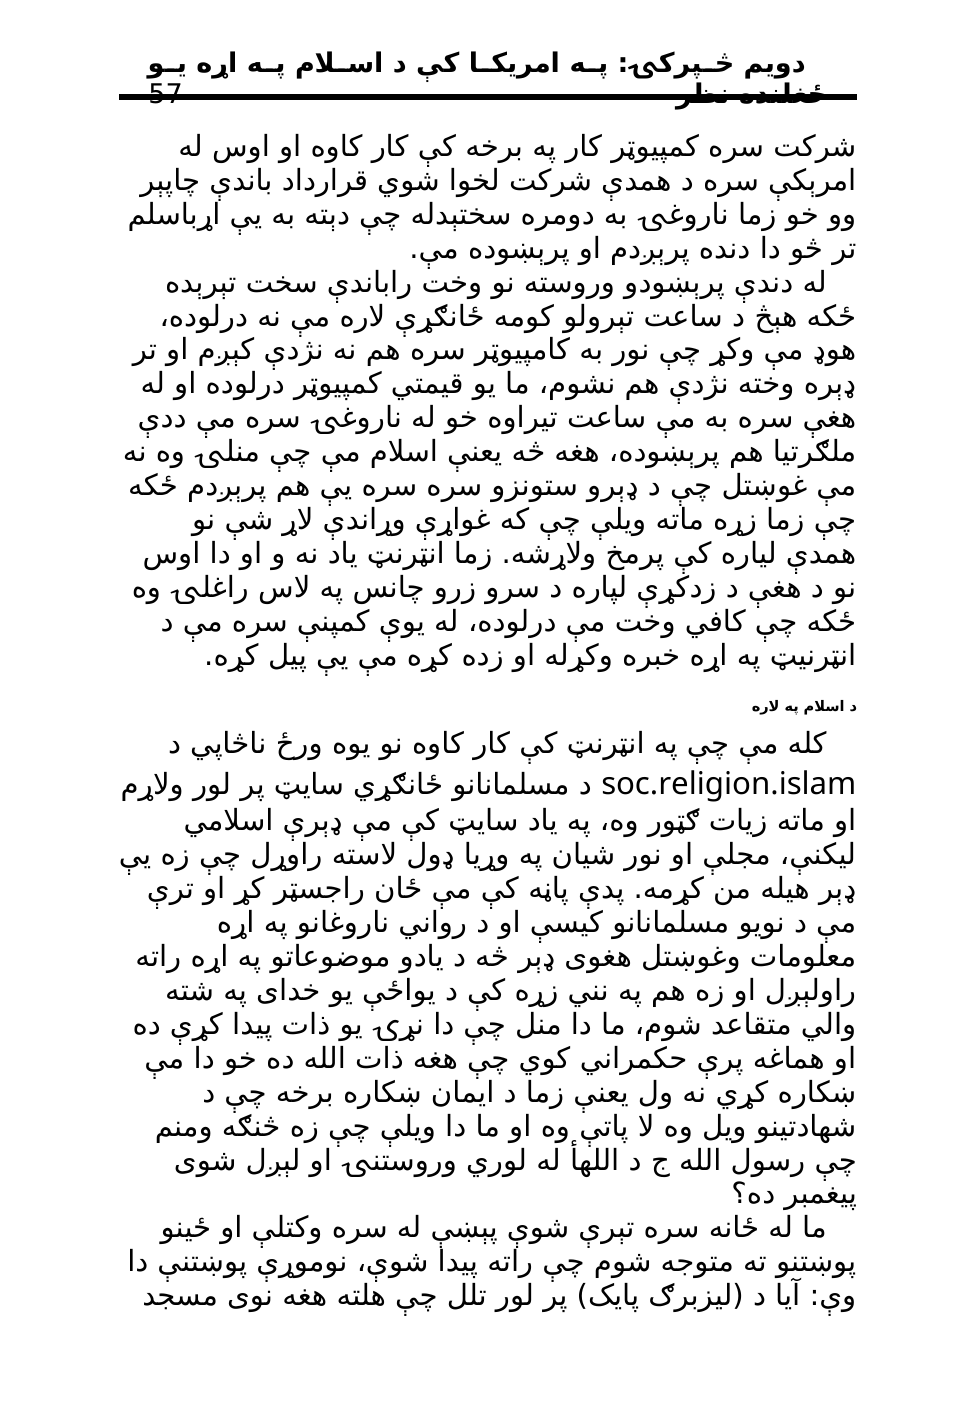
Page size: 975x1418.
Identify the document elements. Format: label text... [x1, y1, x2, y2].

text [118, 129, 857, 197]
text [118, 1143, 857, 1313]
text کله مې چې په انټرنټ کې کار کاوه نو يوه ورځ ناڅاپي د soc.religion.islam د مسلمانانو ځانګړي سايټ پر لور ولاړم او ماته زيات ګټور وه، په ياد سايټ کې مې ډېرې اسلامي ليکنې، مجلې او نور شيان په وړيا ډول لاسته راوړل چې زه يې ډېر هيله من کړمه. پدې پاڼه کې مې ځان راجسټر کړ او ترې مې د نويو مسلمانانو کيسې او د رواني ناروغانو په اړه معلومات وغوښتل هغوی ډېر څه د يادو موضوعاتو په اړه راته راولېږل او زه هم په نني زړه کې د يواځې يو خدای په شته والي متقاعد شوم، ما دا منل چې دا نړۍ يو ذات پيدا کړې ده او هماغه پرې حکمراني کوي چې هغه ذات الله ده خو دا مې ښکاره کړي نه ول يعنې زما د ايمان ښکاره برخه چې د شهادتينو ويل وه لا پاتې وه او ما دا ويلې چې زه څنګه ومنم چې رسول الله ج د اللهأ له لوري وروستنۍ او لېږل شوی پيغمبر ده؟ [118, 659, 857, 1143]
text د اسلام په لاره [118, 629, 857, 659]
text له دندې پرېښودو وروسته نو وخت راباندې سخت تېرېده ځکه هېڅ د ساعت تېرولو کومه ځانګړې لاره مې نه درلوده، هوډ مې وکړ چې نور به کامپيوټر سره هم نه نژدې کېږم او تر ډېره وخته نژدې هم نشوم، ما يو قيمتي کمپيوټر درلوده او له هغې سره به مې ساعت تيراوه خو له ناروغۍ سره مې ددې ملګرتيا هم پرېښوده، هغه څه يعنې اسلام مې چې منلۍ وه نه مې غوښتل چې د ډېرو ستونزو سره سره يې هم پرېږدم ځکه چې زما زړه ماته ويلې چې که غواړې وړاندې لاړ شې نو همدې لياره کې پرمخ ولاړشه. زما انټرنټ ياد نه و او دا اوس نو د هغې د زدکړې لپاره د سرو زرو چانس په لاس راغلۍ وه ځکه چې کافي وخت مې درلوده، له يوې کمپنې سره مې د انټرنيټ په اړه خبره وکړله او زده کړه مې يې پيل کړه. [118, 197, 857, 604]
